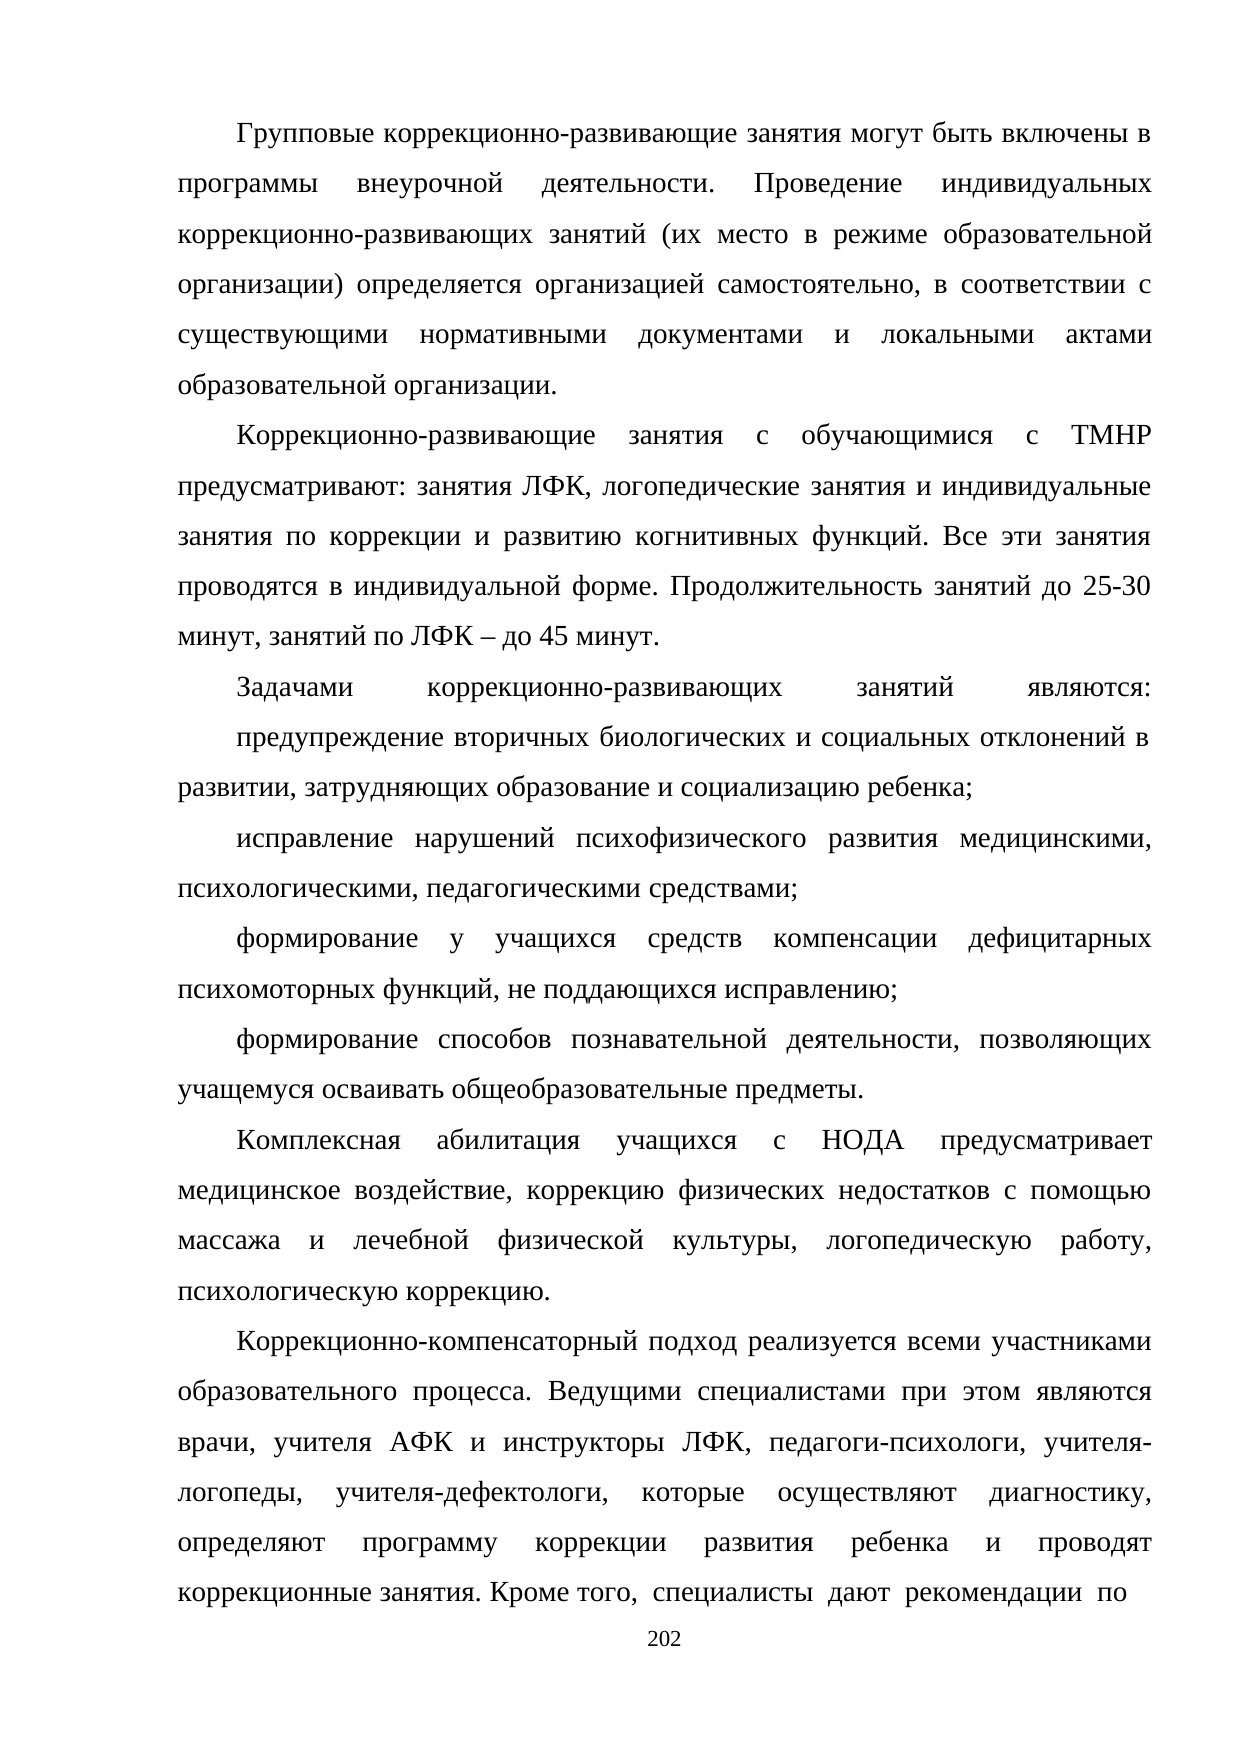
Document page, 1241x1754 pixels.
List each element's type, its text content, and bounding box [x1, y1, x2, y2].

text формирование способов познавательной деятельности, позволяющих учащемуся осваивать общеобразовательные предметы. [177, 1021, 1152, 1105]
text Комплексная абилитация учащихся с НОДА предусматривает медицинское воздействие, коррекцию физических недостатков с помощью массажа и лечебной физической культуры, логопедическую работу, психологическую коррекцию. [177, 1122, 1152, 1306]
text развитии, затрудняющих образование и социализацию ребенка; [177, 769, 1228, 803]
text формирование у учащихся средств компенсации дефицитарных психомоторных функций, не поддающихся исправлению; [177, 920, 1152, 1004]
text исправление нарушений психофизического развития медицинскими, психологическими, педагогическими средствами; [177, 820, 1152, 904]
text Задачами коррекционно-развивающих занятий являются: предупреждение вторичных биологических и социальных отклонений в [236, 669, 1152, 753]
text Коррекционно-компенсаторный подход реализуется всеми участниками образовательного процесса. Ведущими специалистами при этом являются врачи, учителя АФК и инструкторы ЛФК, педагоги-психологи, учителя- логопеды, учителя-дефектологи, которые осуществляют диагностику, определяют программу коррекции развития ребенка и проводят коррекционные занятия. Кроме того, специалисты дают рекомендации по [177, 1323, 1152, 1608]
text Групповые коррекционно-развивающие занятия могут быть включены в программы внеурочной деятельности. Проведение индивидуальных коррекционно-развивающих занятий (их место в режиме образовательной организации) определяется организацией самостоятельно, в соответствии с существующими нормативными документами и локальными актами образовательной организации. [177, 115, 1152, 400]
text Коррекционно-развивающие занятия с обучающимися с ТМНР предусматривают: занятия ЛФК, логопедические занятия и индивидуальные занятия по коррекции и развитию когнитивных функций. Все эти занятия проводятся в индивидуальной форме. Продолжительность занятий до 25-30 минут, занятий по ЛФК – до 45 минут. [177, 417, 1152, 652]
